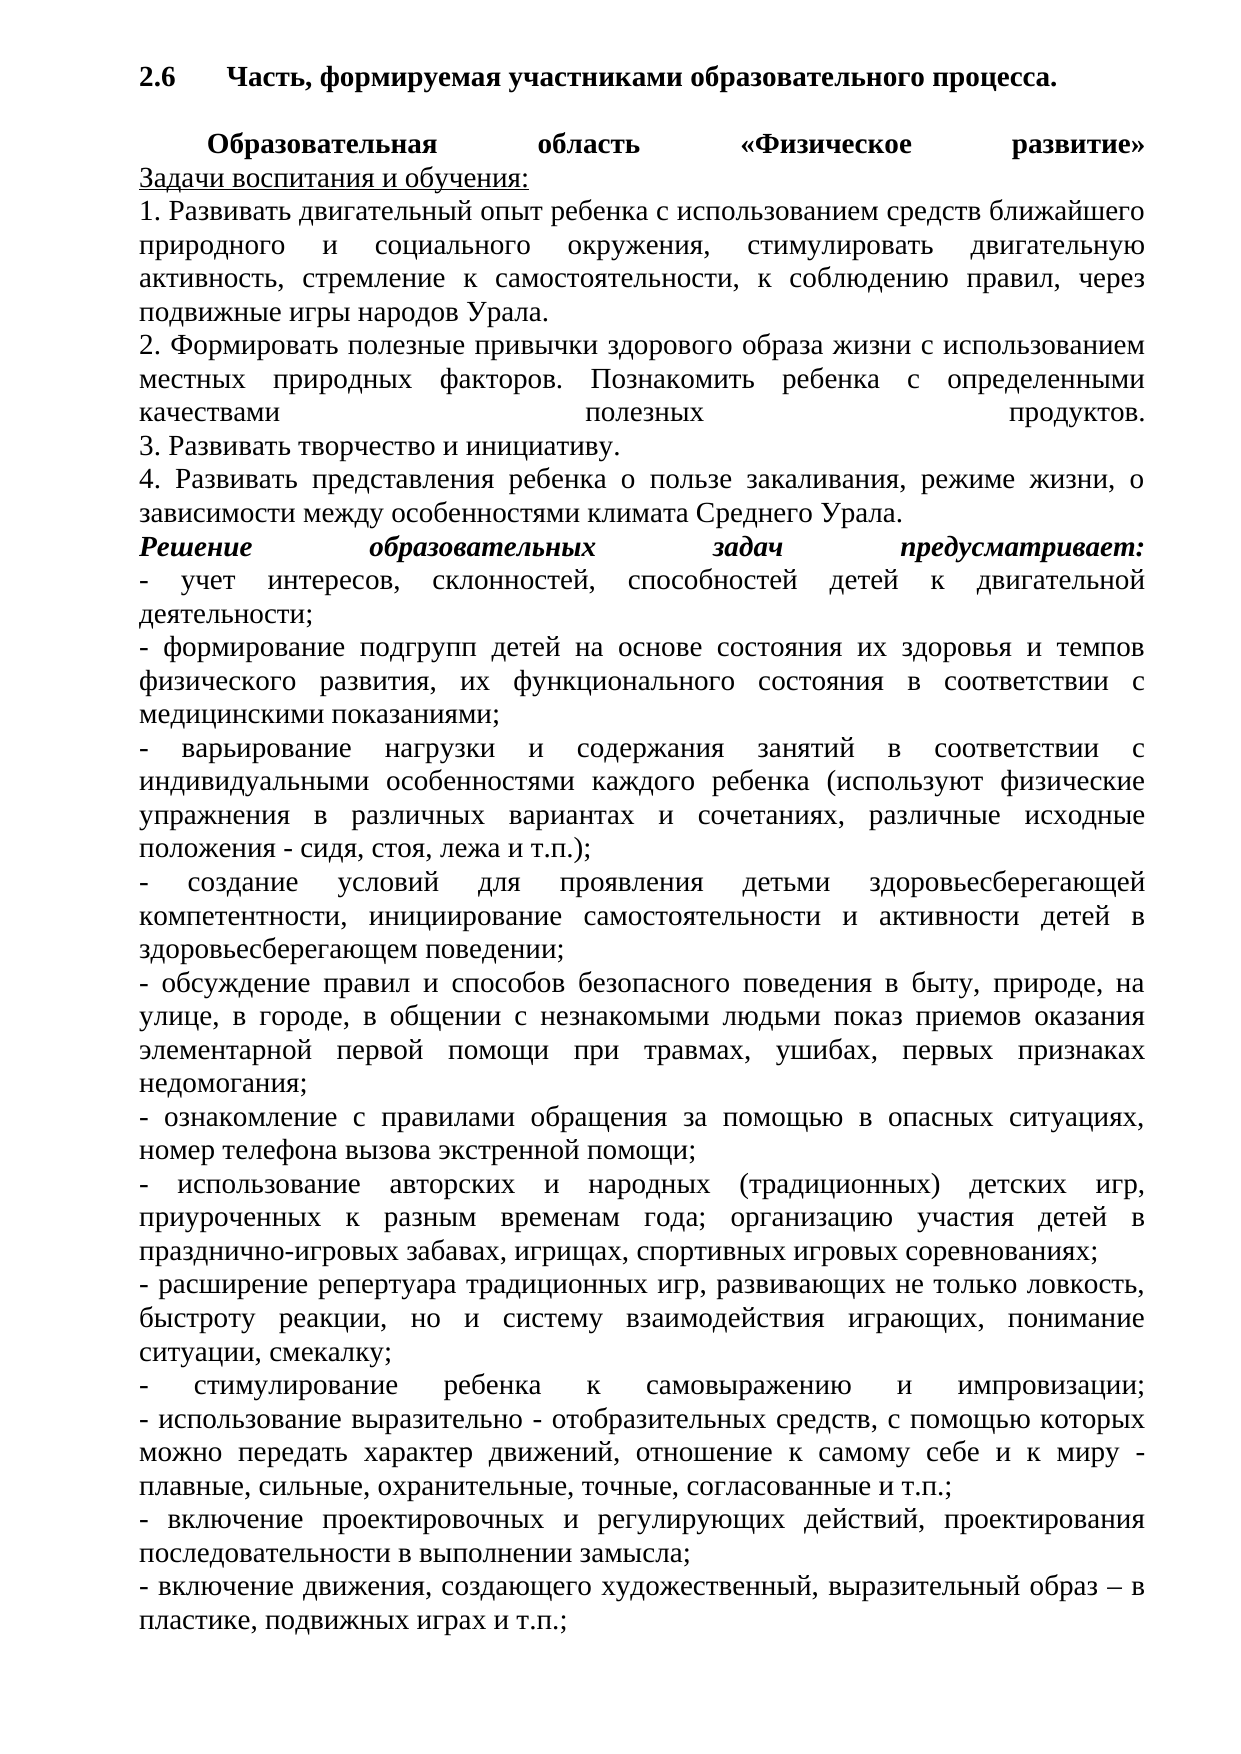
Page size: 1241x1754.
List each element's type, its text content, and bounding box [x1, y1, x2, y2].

text - обсуждение правил и способов безопасного поведения в быту, природе, на улице, в городе, в общении с незнакомыми людьми показ приемов оказания элементарной первой помощи при травмах, ушибах, первых признаках недомогания; - ознакомление с правилами обращения за помощью в опасных ситуациях, номер телефона вызова экстренной помощи; [139, 965, 1146, 1166]
text Образовательная область «Физическое развитие» Задачи воспитания и обучения: [139, 126, 1146, 193]
text 2.6 Часть, формируемая участниками образовательного процесса. [139, 59, 1146, 93]
text - расширение репертуара традиционных игр, развивающих не только ловкость, быстроту реакции, но и систему взаимодействия играющих, понимание ситуации, смекалку; [139, 1267, 1146, 1367]
text 2. Формировать полезные привычки здорового образа жизни с использованием местных природных факторов. Познакомить ребенка с определенными качествами полезных продуктов. 3. Развивать творчество и инициативу. [139, 327, 1146, 462]
text - варьирование нагрузки и содержания занятий в соответствии с индивидуальными особенностями каждого ребенка (используют физические упражнения в различных вариантах и сочетаниях, различные исходные положения - сидя, стоя, лежа и т.п.); [139, 730, 1146, 864]
text 1. Развивать двигательный опыт ребенка с использованием средств ближайшего природного и социального окружения, стимулировать двигательную активность, стремление к самостоятельности, к соблюдению правил, через подвижные игры народов Урала. [139, 193, 1146, 327]
text - использование авторских и народных (традиционных) детских игр, приуроченных к разным временам года; организацию участия детей в празднично-игровых забавах, игрищах, спортивных игровых соревнованиях; [139, 1166, 1146, 1267]
text - включение движения, создающего художественный, выразительный образ – в пластике, подвижных играх и т.п.; [139, 1568, 1146, 1636]
text - создание условий для проявления детьми здоровьесберегающей компетентности, инициирование самостоятельности и активности детей в здоровьесберегающем поведении; [139, 864, 1146, 965]
text - стимулирование ребенка к самовыражению и импровизации; - использование выразительно - отобразительных средств, с помощью которых можно передать характер движений, отношение к самому себе и к миру - плавные, сильные, охранительные, точные, согласованные и т.п.; [139, 1367, 1146, 1501]
text - включение проектировочных и регулирующих действий, проектирования последовательности в выполнении замысла; [139, 1501, 1146, 1568]
text 4. Развивать представления ребенка о пользе закаливания, режиме жизни, о зависимости между особенностями климата Среднего Урала. [139, 462, 1146, 529]
text Решение образовательных задач предусматривает: - учет интересов, склонностей, способностей детей к двигательной деятельности; - формирование подгрупп детей на основе состояния их здоровья и темпов физического развития, их функционального состояния в соответствии с медицинскими показаниями; [139, 529, 1146, 730]
